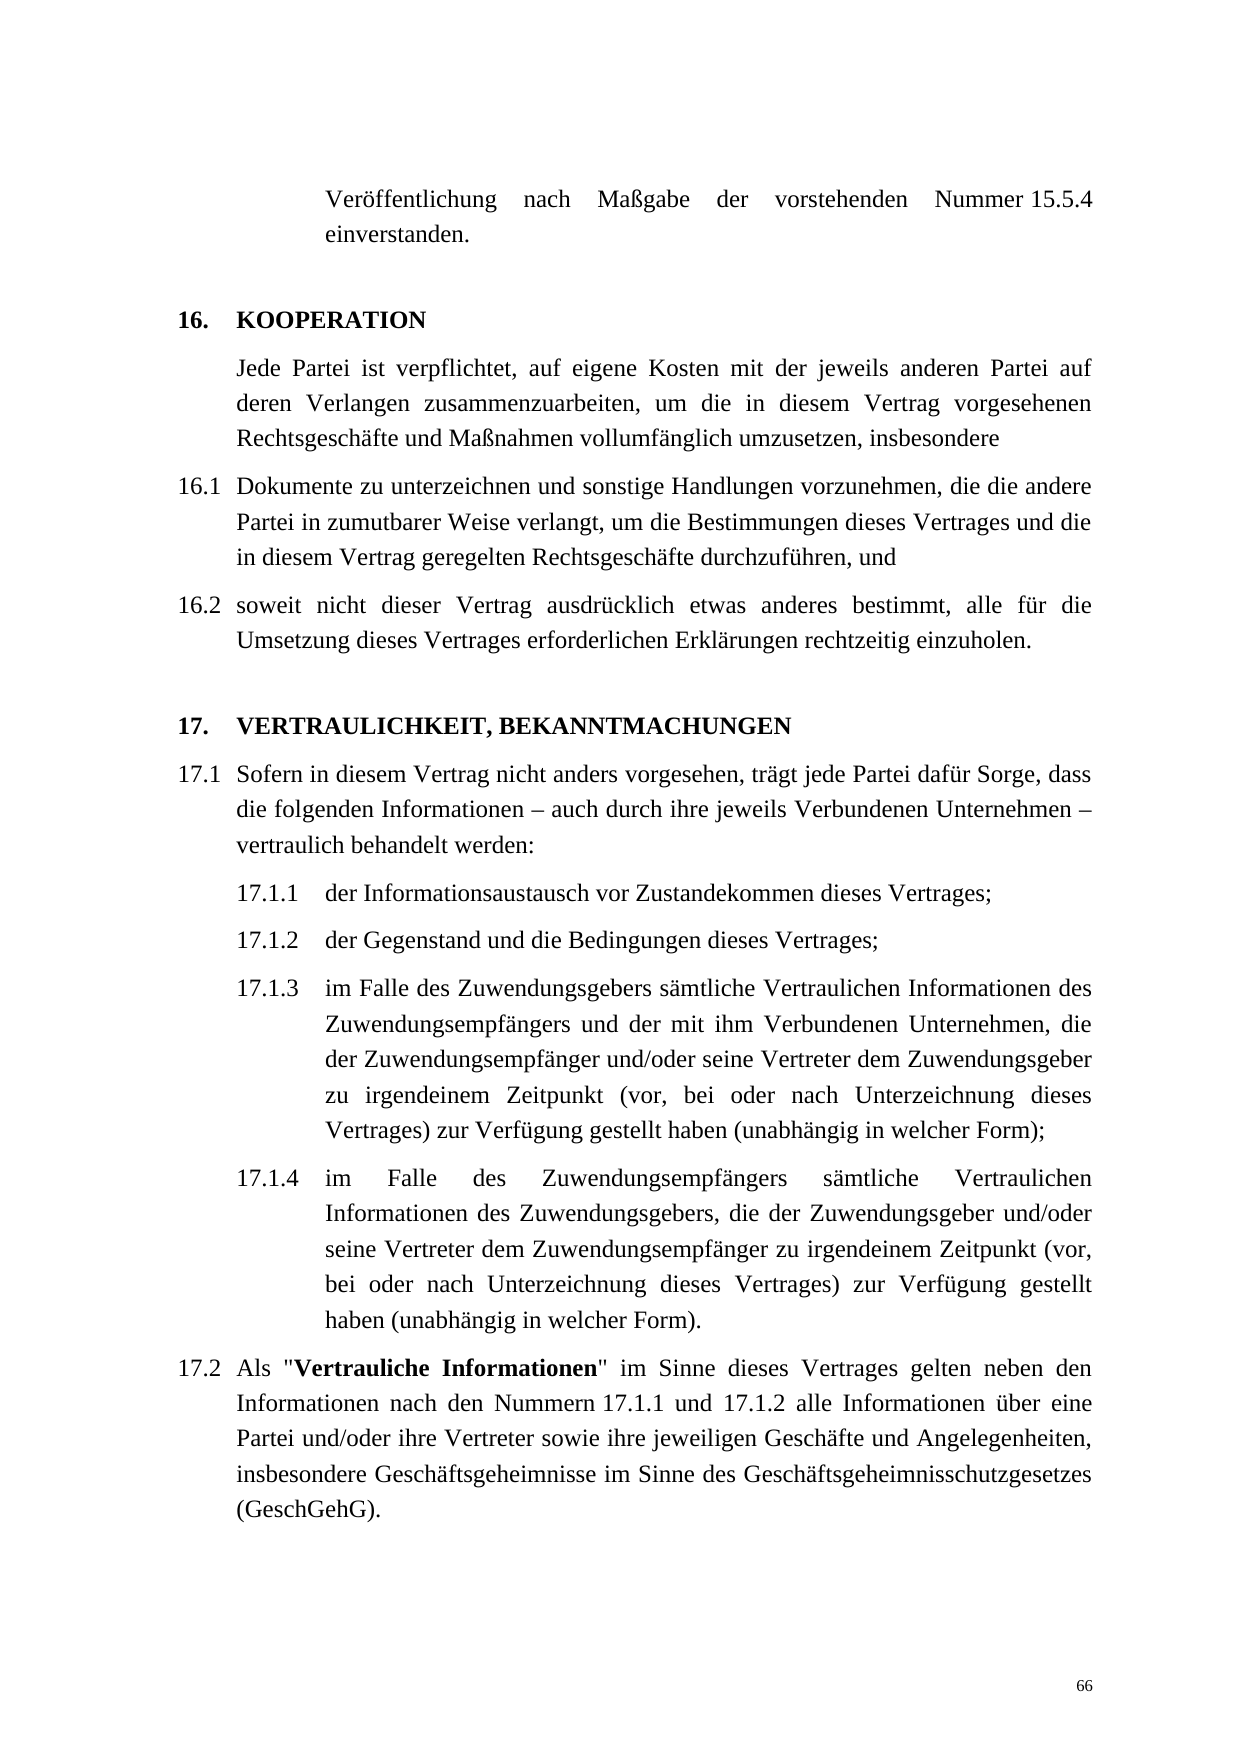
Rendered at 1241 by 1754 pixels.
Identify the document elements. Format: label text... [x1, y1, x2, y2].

subtitle Dokumente zu unterzeichnen und sonstige Handlungen vorzunehmen, die die andere Partei in zumutbarer Weise verlangt, um die Bestimmungen dieses Vertrages und die in diesem Vertrag geregelten Rechtsgeschäfte durchzuführen, und [177, 465, 1092, 571]
text Jede Partei ist verpflichtet, auf eigene Kosten mit der jeweils anderen Partei auf deren Verlangen zusammenzuarbeiten, um die in diesem Vertrag vorgesehenen Rechtsgeschäfte und Maßnahmen vollumfänglich umzusetzen, insbesondere [236, 346, 1092, 452]
subtitle im Falle des Zuwendungsempfängers sämtliche Vertraulichen Informationen des Zuwendungsgebers, die der Zuwendungsgeber und/oder seine Vertreter dem Zuwendungsempfänger zu irgendeinem Zeitpunkt (vor, bei oder nach Unterzeichnung dieses Vertrages) zur Verfügung gestellt haben (unabhängig in welcher Form). [236, 1156, 1092, 1333]
subtitle Kooperation [177, 298, 1092, 333]
subtitle im Falle des Zuwendungsgebers sämtliche Vertraulichen Informationen des Zuwendungsempfängers und der mit ihm Verbundenen Unternehmen, die der Zuwendungsempfänger und/oder seine Vertreter dem Zuwendungsgeber zu irgendeinem Zeitpunkt (vor, bei oder nach Unterzeichnung dieses Vertrages) zur Verfügung gestellt haben (unabhängig in welcher Form); [236, 967, 1092, 1144]
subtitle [236, 177, 1092, 248]
subtitle der Informationsaustausch vor Zustandekommen dieses Vertrages; [236, 871, 1092, 906]
subtitle Vertraulichkeit, Bekanntmachungen [177, 704, 1092, 740]
subtitle soweit nicht dieser Vertrag ausdrücklich etwas anderes bestimmt, alle für die Umsetzung dieses Vertrages erforderlichen Erklärungen rechtzeitig einzuholen. [177, 583, 1092, 654]
subtitle Sofern in diesem Vertrag nicht anders vorgesehen, trägt jede Partei dafür Sorge, dass die folgenden Informationen – auch durch ihre jeweils Verbundenen Unternehmen – vertraulich behandelt werden: [177, 752, 1092, 858]
subtitle Als "Vertrauliche Informationen" im Sinne dieses Vertrages gelten neben den Informationen nach den Nummern 17.1.1 und 17.1.2 alle Informationen über eine Partei und/oder ihre Vertreter sowie ihre jeweiligen Geschäfte und Angelegenheiten, insbesondere Geschäftsgeheimnisse im Sinne des Geschäftsgeheimnisschutzgesetzes (GeschGehG). [177, 1346, 1092, 1523]
subtitle der Gegenstand und die Bedingungen dieses Vertrages; [236, 919, 1092, 954]
